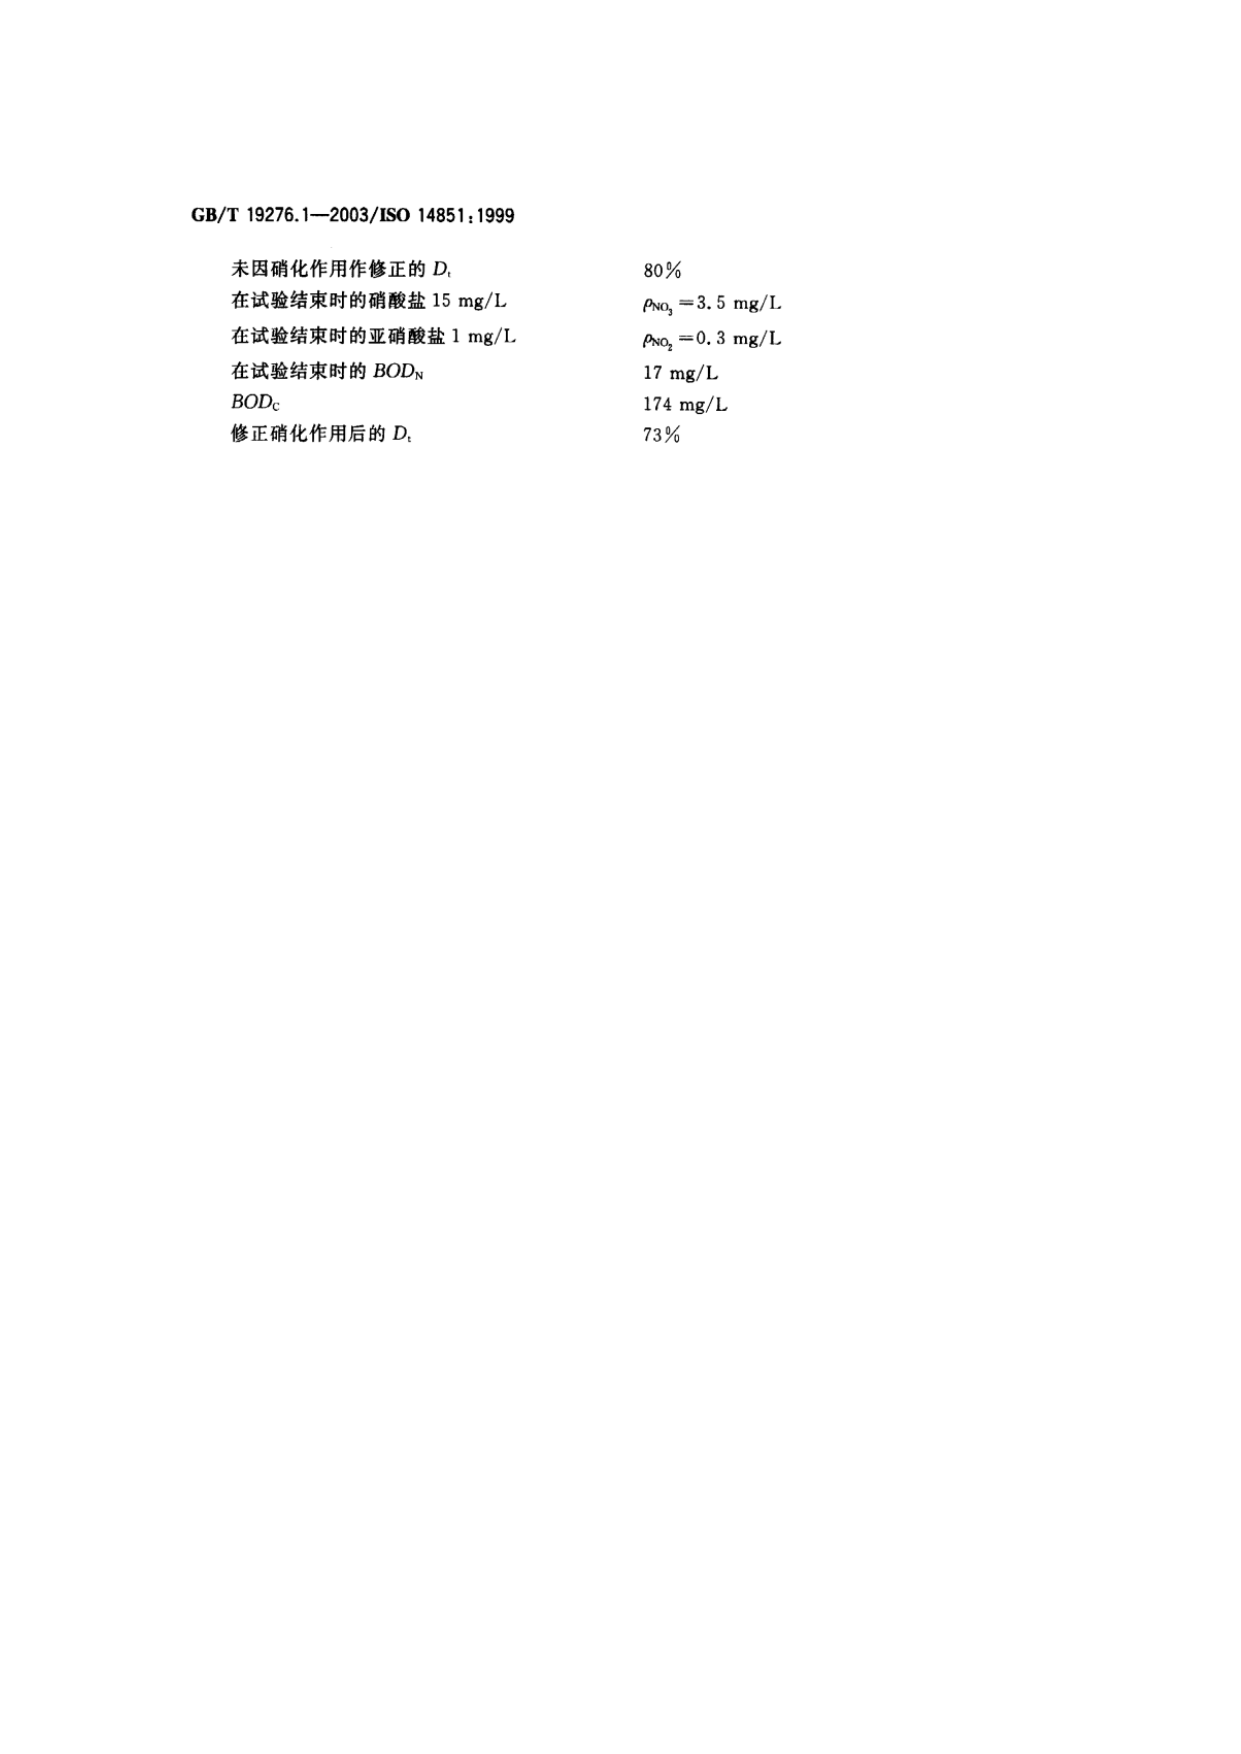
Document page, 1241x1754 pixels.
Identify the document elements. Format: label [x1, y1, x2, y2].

picture [75, 80, 1143, 1674]
